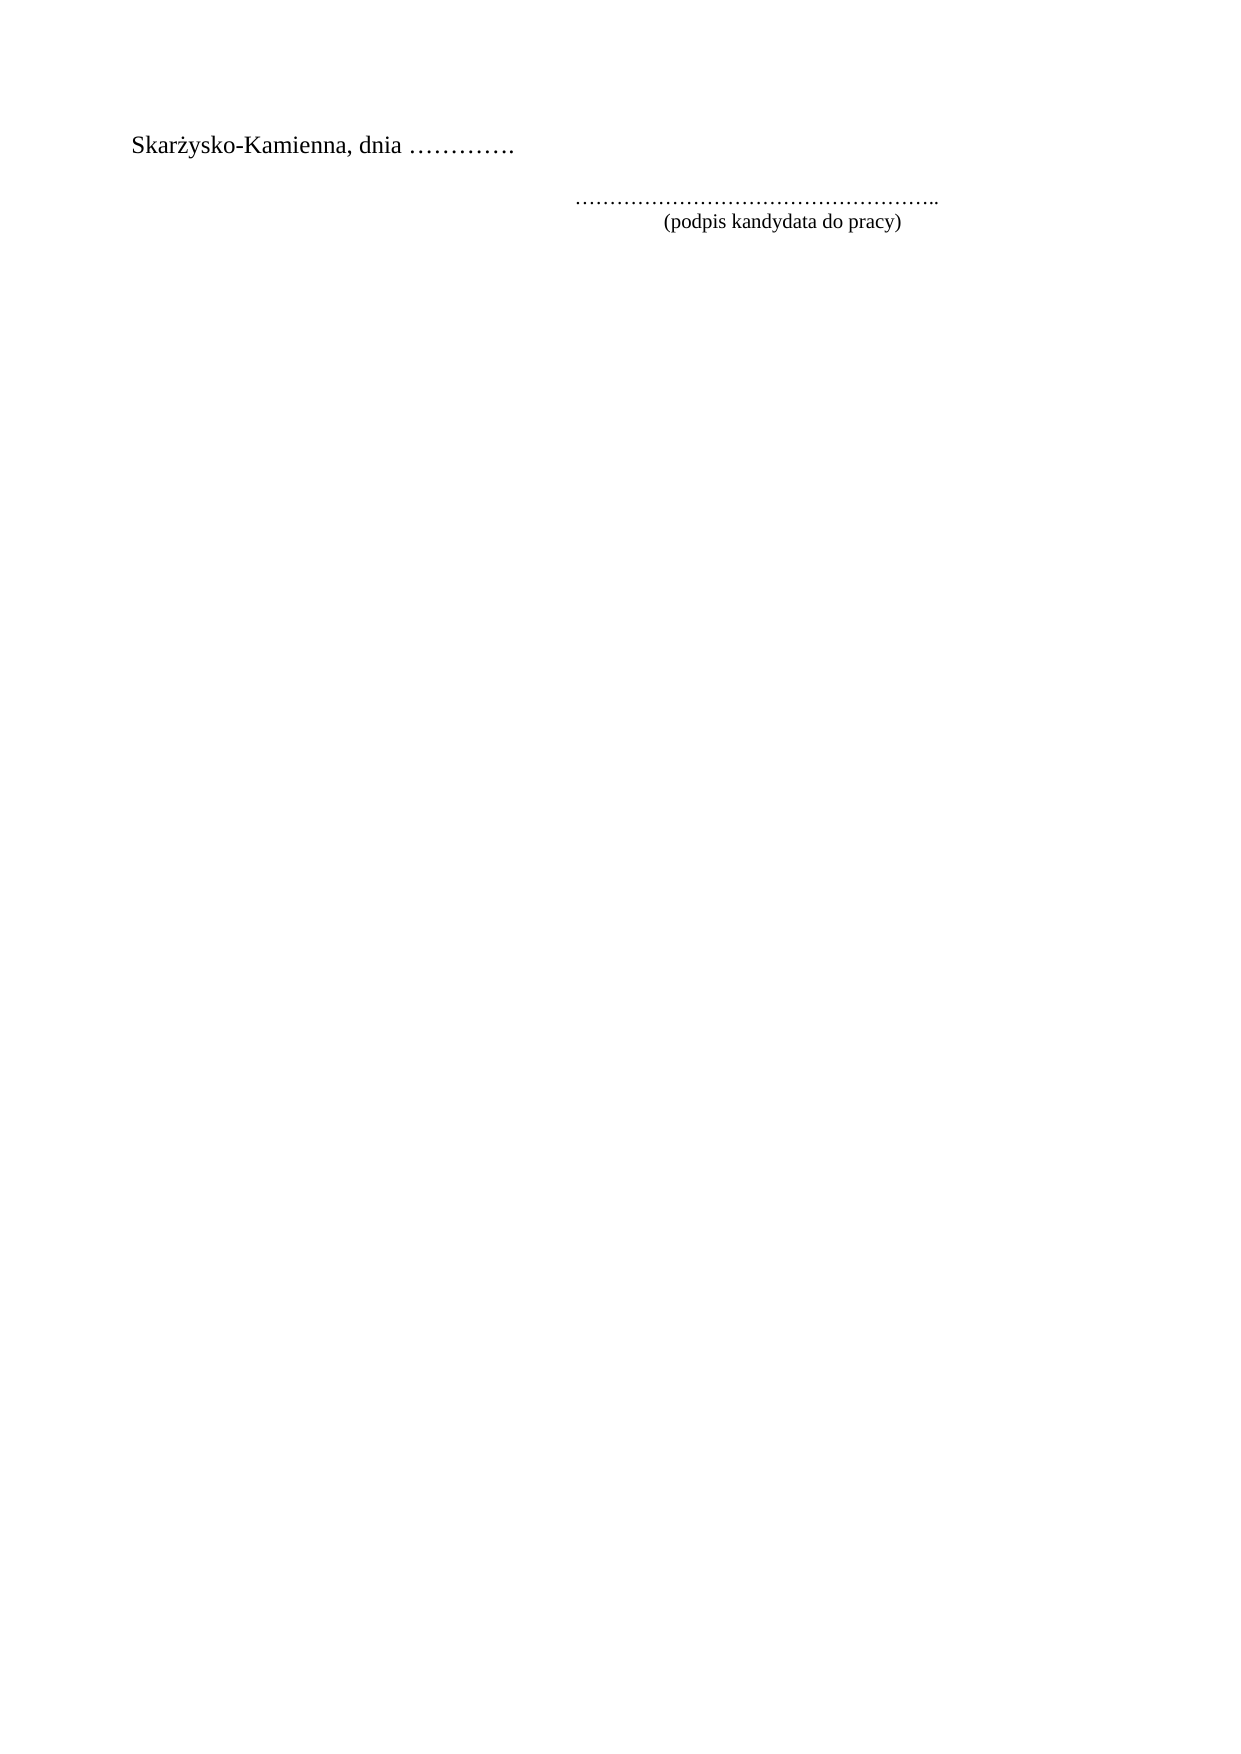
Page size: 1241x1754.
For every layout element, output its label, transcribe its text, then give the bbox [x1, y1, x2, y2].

list (podpis kandydata do pracy) [131, 209, 1109, 233]
text …………………………………………….. [131, 159, 1109, 209]
text Skarżysko-Kamienna, dnia …………. [131, 130, 1109, 159]
